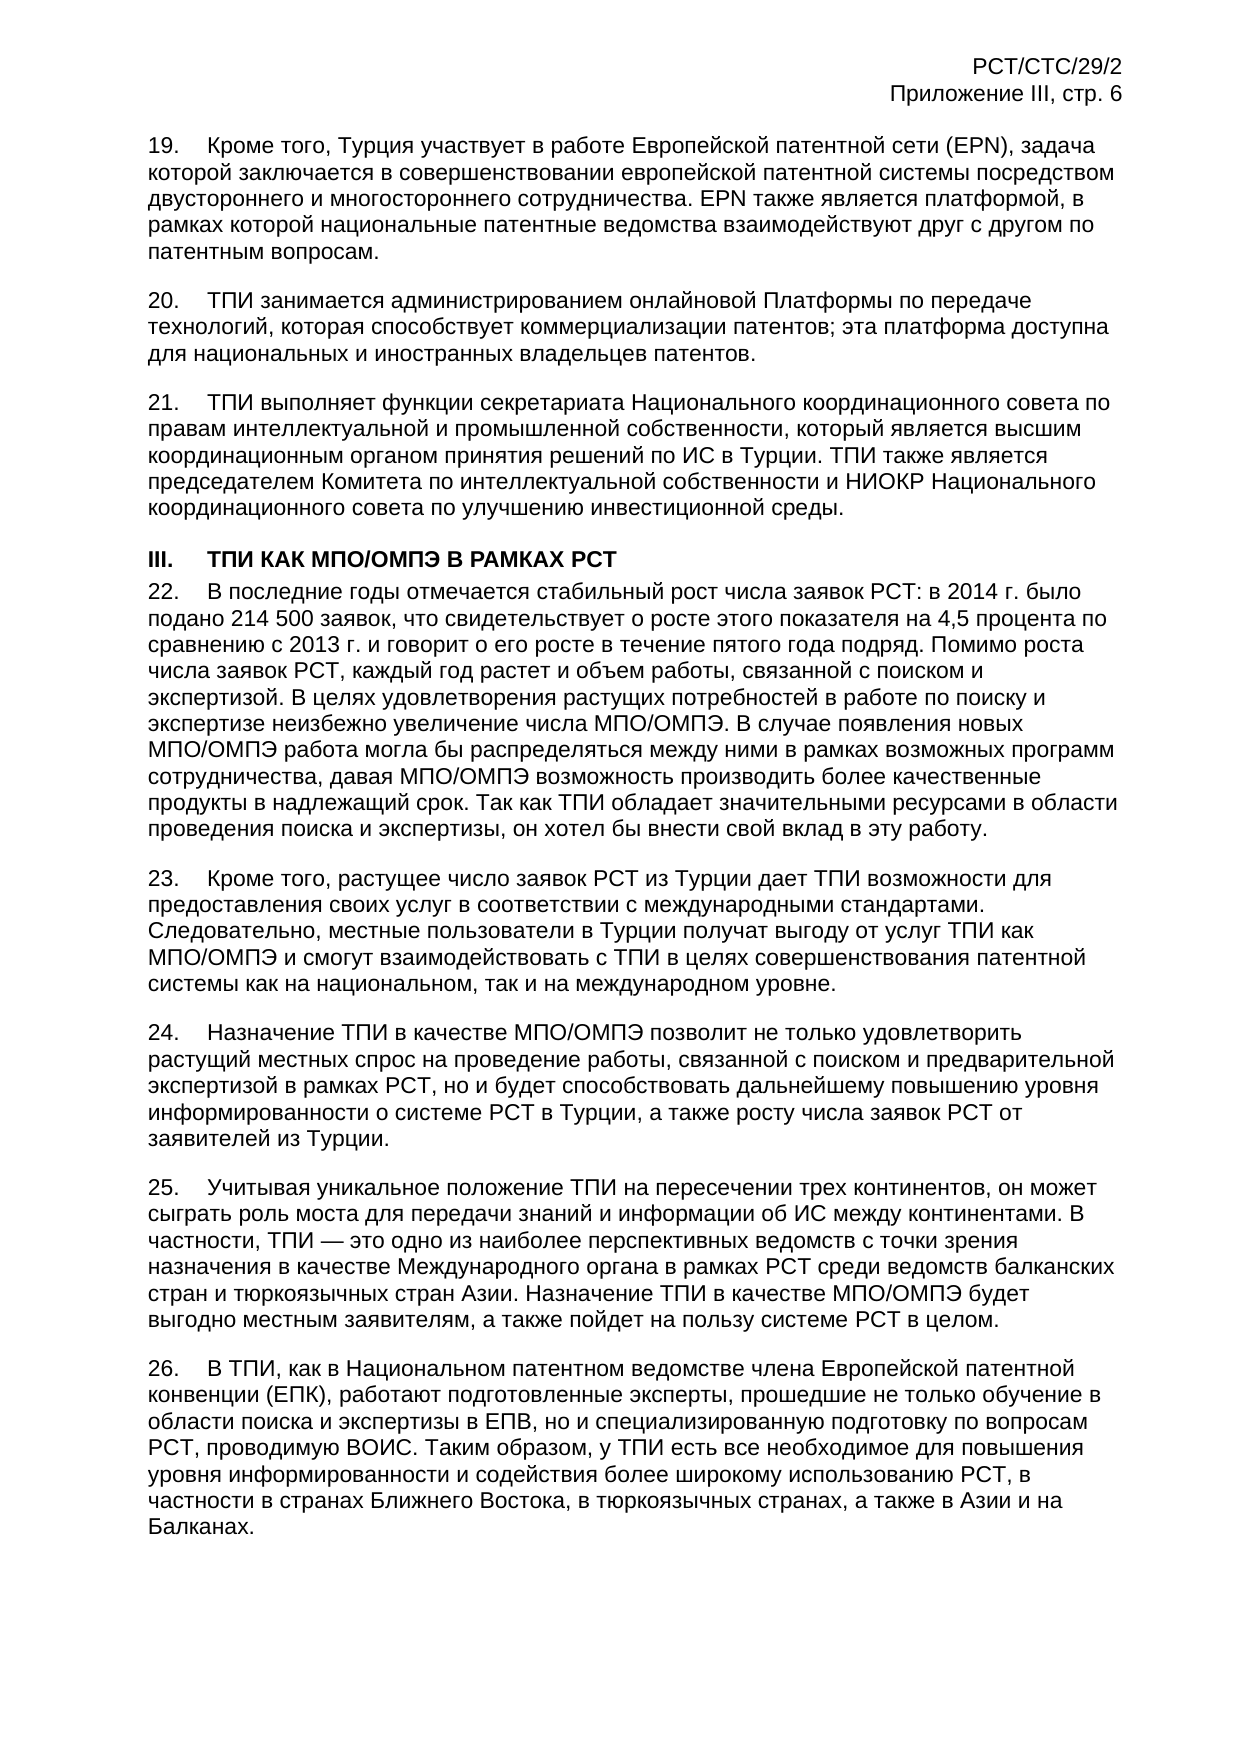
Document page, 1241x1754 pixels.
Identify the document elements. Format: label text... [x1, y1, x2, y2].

list В ТПИ, как в Национальном патентном ведомстве члена Европейской патентной конвенции (ЕПК), работают подготовленные эксперты, прошедшие не только обучение в области поиска и экспертизы в ЕПВ, но и специализированную подготовку по вопросам PCT, проводимую ВОИС. Таким образом, у ТПИ есть все необходимое для повышения уровня информированности и содействия более широкому использованию PCT, в частности в странах Ближнего Востока, в тюркоязычных странах, а также в Азии и на Балканах. [148, 1355, 1122, 1539]
list Назначение ТПИ в качестве МПО/ОМПЭ позволит не только удовлетворить растущий местных спрос на проведение работы, связанной с поиском и предварительной экспертизой в рамках PCT, но и будет способствовать дальнейшему повышению уровня информированности о системе PCT в Турции, а также росту числа заявок PCT от заявителей из Турции. [148, 1019, 1122, 1151]
list В последние годы отмечается стабильный рост числа заявок PCT: в 2014 г. было подано 214 500 заявок, что свидетельствует о росте этого показателя на 4,5 процента по сравнению с 2013 г. и говорит о его росте в течение пятого года подряд. Помимо роста числа заявок PCT, каждый год растет и объем работы, связанной с поиском и экспертизой. В целях удовлетворения растущих потребностей в работе по поиску и экспертизе неизбежно увеличение числа МПО/ОМПЭ. В случае появления новых МПО/ОМПЭ работа могла бы распределяться между ними в рамках возможных программ сотрудничества, давая МПО/ОМПЭ возможность производить более качественные продукты в надлежащий срок. Так как ТПИ обладает значительными ресурсами в области проведения поиска и экспертизы, он хотел бы внести свой вклад в эту работу. [148, 578, 1122, 842]
list Кроме того, растущее число заявок PCT из Турции дает ТПИ возможности для предоставления своих услуг в соответствии с международными стандартами. Следовательно, местные пользователи в Турции получат выгоду от услуг ТПИ как МПО/ОМПЭ и смогут взаимодействовать с ТПИ в целях совершенствования патентной системы как на национальном, так и на международном уровне. [148, 865, 1122, 996]
list Кроме того, Турция участвует в работе Европейской патентной сети (EPN), задача которой заключается в совершенствовании европейской патентной системы посредством двустороннего и многостороннего сотрудничества. EPN также является платформой, в рамках которой национальные патентные ведомства взаимодействуют друг с другом по патентным вопросам. [148, 132, 1122, 264]
list Учитывая уникальное положение ТПИ на пересечении трех континентов, он может сыграть роль моста для передачи знаний и информации об ИС между континентами. В частности, ТПИ — это одно из наиболее перспективных ведомств с точки зрения назначения в качестве Международного органа в рамках PCT среди ведомств балканских стран и тюркоязычных стран Азии. Назначение ТПИ в качестве МПО/ОМПЭ будет выгодно местным заявителям, а также пойдет на пользу системе PCT в целом. [148, 1174, 1122, 1332]
list ТПИ занимается администрированием онлайновой Платформы по передаче технологий, которая способствует коммерциализации патентов; эта платформа доступна для национальных и иностранных владельцев патентов. [148, 287, 1122, 366]
subtitle III. ТПИ КАК МПО/ОМПЭ В РАМКАХ PCT [148, 546, 1122, 572]
list ТПИ выполняет функции секретариата Национального координационного совета по правам интеллектуальной и промышленной собственности, который является высшим координационным органом принятия решений по ИС в Турции. ТПИ также является председателем Комитета по интеллектуальной собственности и НИОКР Национального координационного совета по улучшению инвестиционной среды. [148, 389, 1122, 521]
